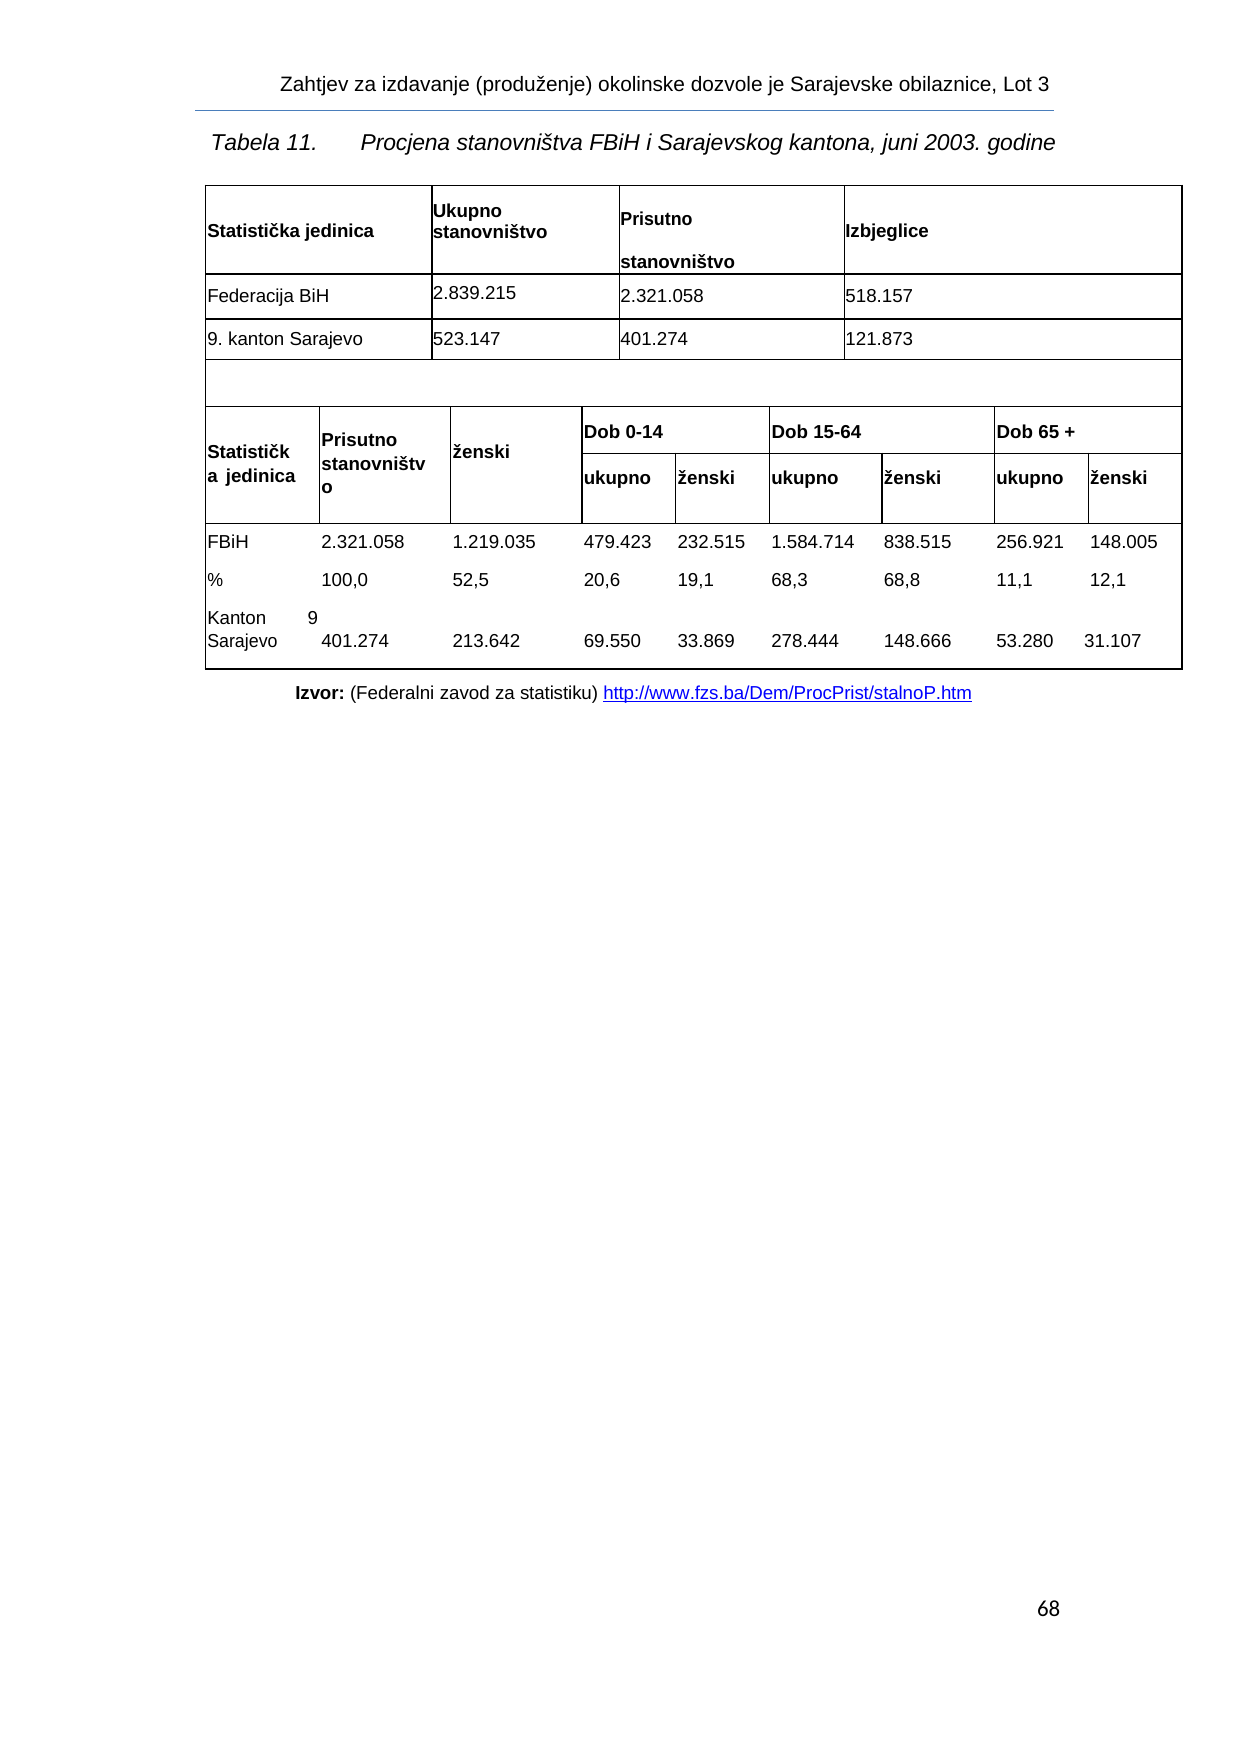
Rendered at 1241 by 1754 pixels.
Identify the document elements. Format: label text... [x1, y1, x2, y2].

table_cell 121.873 [845, 320, 1181, 359]
table_cell 401.274 [620, 320, 844, 359]
table_header Prisutno stanovništvo [620, 186, 844, 273]
table_cell ženski [1089, 454, 1181, 522]
table_cell 2.839.215 [433, 275, 619, 318]
text Izvor: (Federalni zavod za statistiku) http://www.fzs.ba/Dem/ProcPrist/stalnoP.htm [295, 682, 1194, 703]
table_cell 523.147 [433, 320, 619, 359]
text Procjena stanovništva FBiH i Sarajevskog kantona, juni 2003. godine [210, 129, 1179, 156]
table_cell Dob 15-64 [770, 407, 994, 452]
table_cell 2.321.058 [620, 275, 844, 318]
table_cell ukupno [583, 454, 675, 522]
table_cell ženski [451, 407, 581, 522]
table_cell Dob 65 + [995, 407, 1181, 452]
table_cell Prisutno stanovništvo [320, 407, 450, 522]
table_cell ženski [883, 454, 994, 522]
table_cell ukupno [770, 454, 881, 522]
table_cell Dob 0-14 [583, 407, 769, 452]
table_cell Federacija BiH [206, 275, 431, 318]
table_cell Statistička jedinica [206, 407, 319, 522]
table_header Ukupno stanovništvo [433, 186, 619, 273]
table_cell 518.157 [845, 275, 1181, 318]
table_header Izbjeglice [845, 186, 1181, 273]
table_cell ukupno [995, 454, 1088, 522]
table_cell [206, 360, 1181, 406]
table_cell FBiH 2.321.058 1.219.035 479.423 232.515 1.584.714 838.515 256.921 148.005 % 100,0 52,5 20,6 19,1 68,3 68,8 11,1 12,1 Kanton 9 Sarajevo 401.274 213.642 69.550 33.869 278.444 148.666 53.280 31.107 [206, 524, 1181, 667]
table_cell ženski [676, 454, 769, 522]
table_cell 9. kanton Sarajevo [206, 320, 431, 359]
table_header Statistička jedinica [206, 186, 431, 273]
